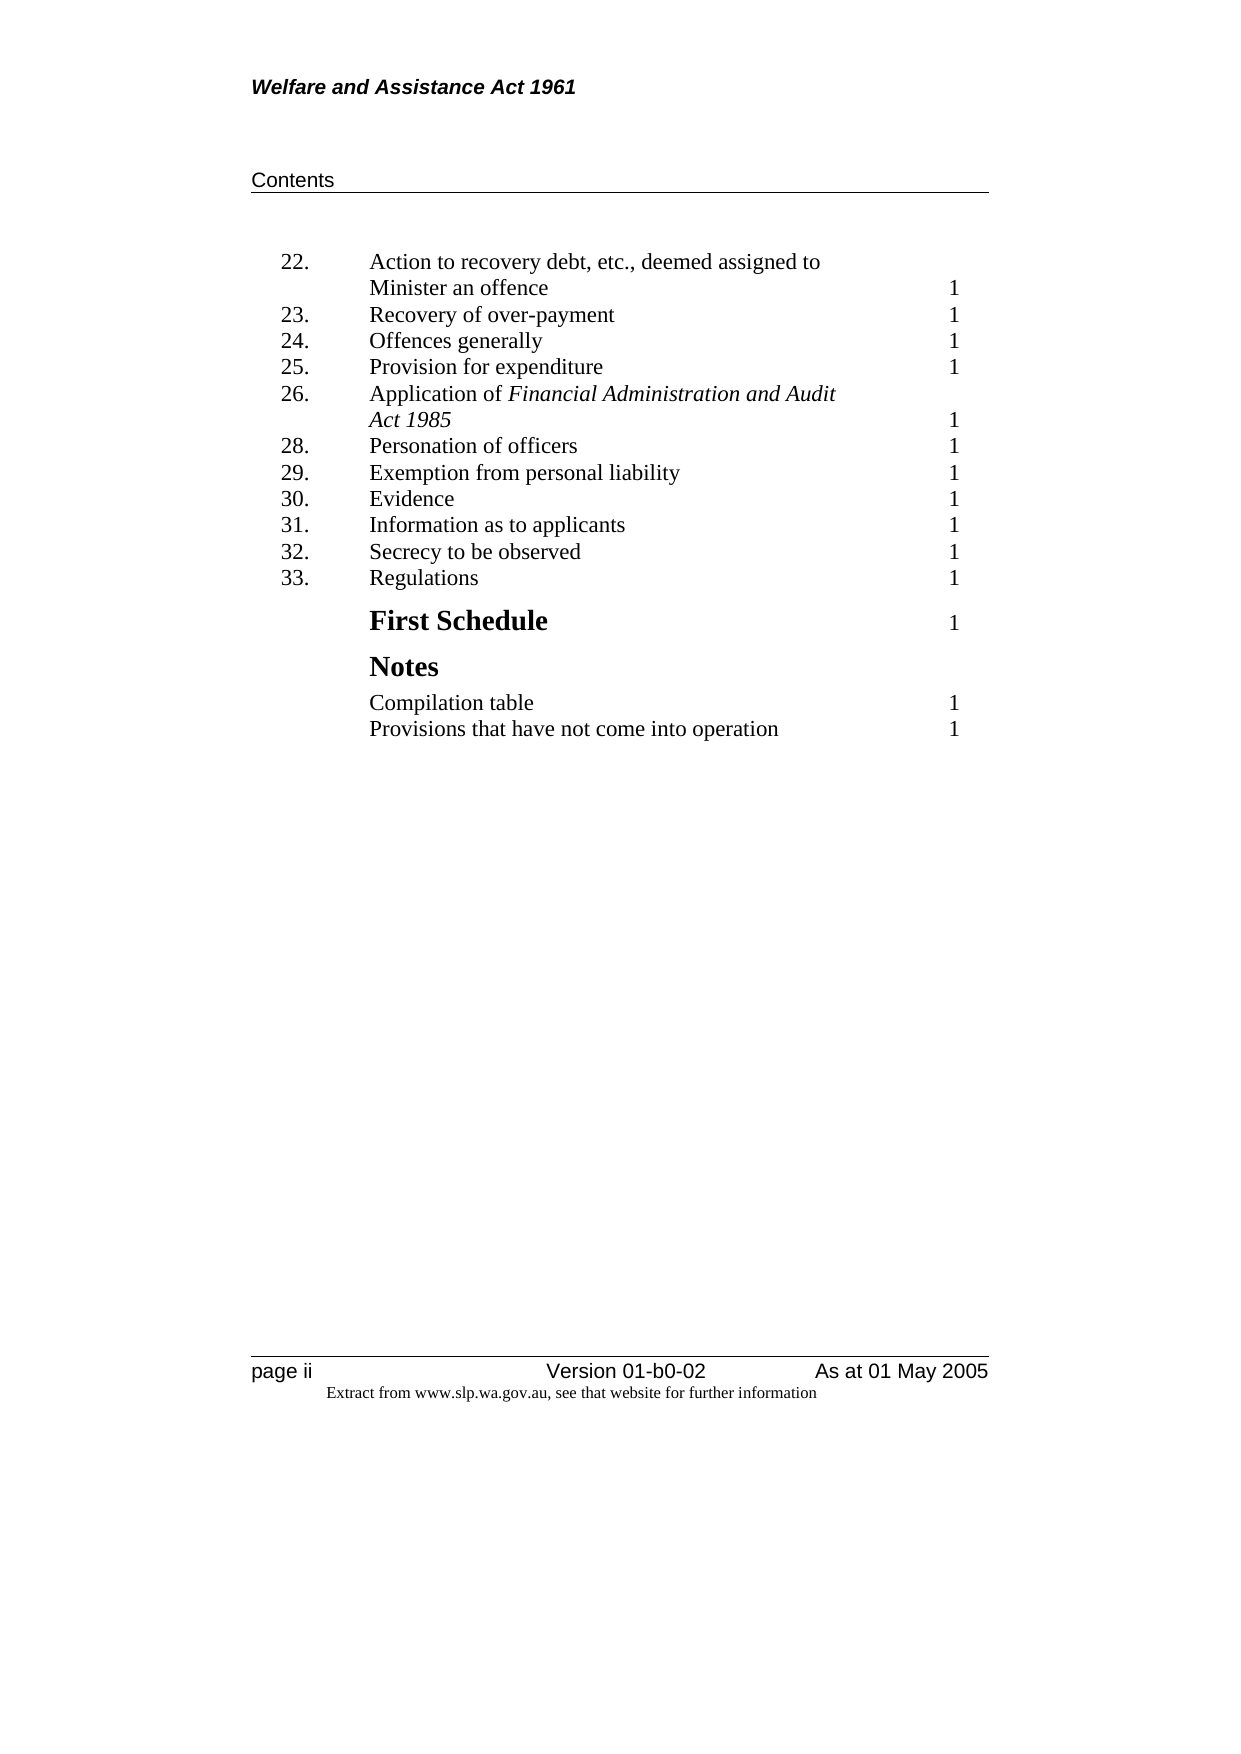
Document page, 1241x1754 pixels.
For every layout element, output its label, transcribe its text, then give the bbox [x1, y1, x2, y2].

text 26. Application of Financial Administration and Audit Act 1985 1 [281, 380, 871, 432]
text 25. Provision for expenditure 1 [281, 353, 871, 380]
text Compilation table 1 [281, 689, 871, 715]
text 33. Regulations 1 [281, 564, 871, 591]
text Provisions that have not come into operation 1 [281, 715, 871, 742]
text 28. Personation of officers 1 [281, 432, 871, 459]
text 29. Exemption from personal liability 1 [281, 459, 871, 485]
text 23. Recovery of over-payment 1 [281, 301, 871, 327]
text First Schedule 1 [369, 603, 871, 637]
text Notes [369, 649, 871, 683]
text 24. Offences generally 1 [281, 327, 871, 353]
text 32. Secrecy to be observed 1 [281, 538, 871, 564]
text 30. Evidence 1 [281, 485, 871, 512]
text 31. Information as to applicants 1 [281, 512, 871, 538]
text 22. Action to recovery debt, etc., deemed assigned to Minister an offence 1 [281, 248, 871, 301]
